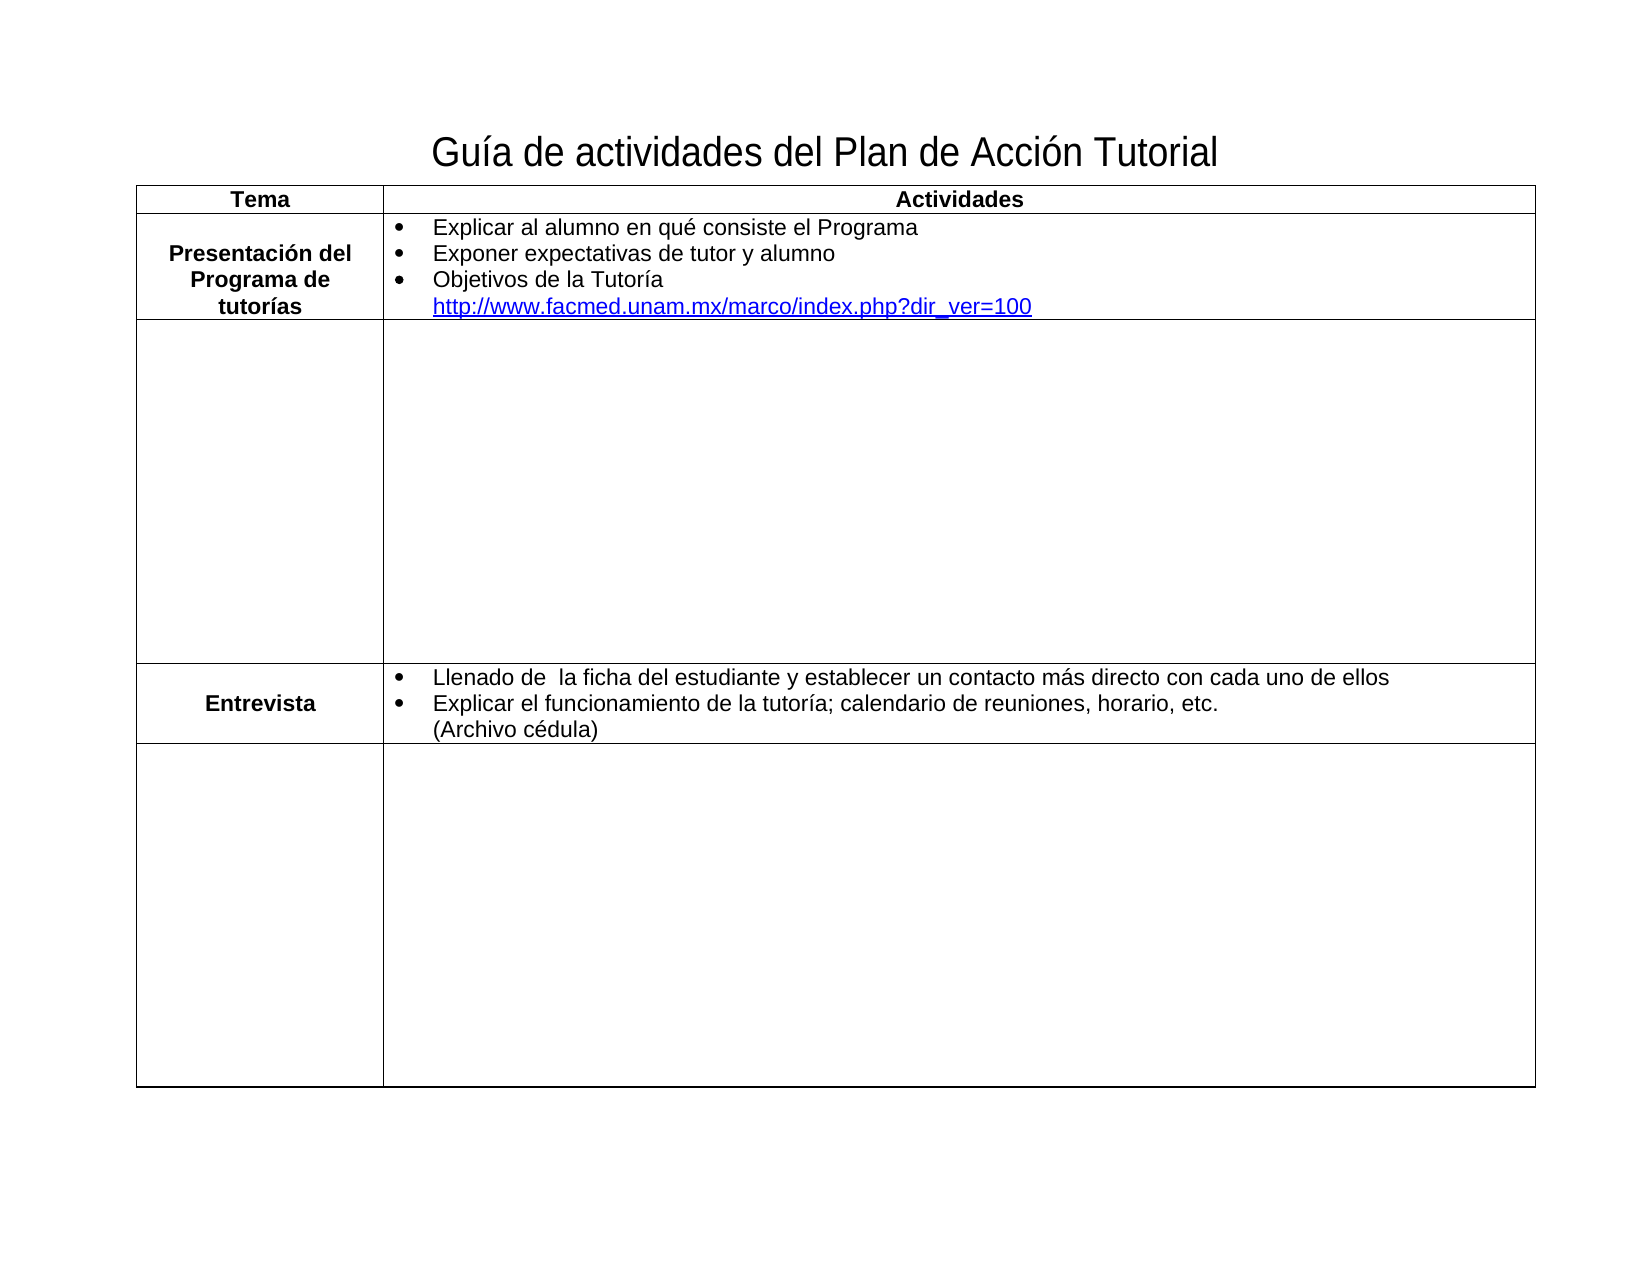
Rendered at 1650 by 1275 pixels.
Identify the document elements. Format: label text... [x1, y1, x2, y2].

table_cell [137, 320, 383, 663]
table_header Tema [137, 186, 383, 213]
table_cell [384, 320, 1535, 663]
table_cell Llenado de la ficha del estudiante y establecer un contacto más directo con cada uno de ellos Explicar el funcionamiento de la tutoría; calendario de reuniones, horario, etc. (Archivo cédula) [384, 664, 1535, 743]
table_header Actividades [384, 186, 1535, 213]
table_cell Presentación del Programa de tutorías [137, 214, 383, 319]
table_cell [137, 744, 383, 1086]
text Guía de actividades del Plan de Acción Tutorial [148, 94, 1502, 185]
table_cell Explicar al alumno en qué consiste el Programa Exponer expectativas de tutor y alumno Objetivos de la Tutoría http://www.facmed.unam.mx/marco/index.php?dir_ver=100 [384, 214, 1535, 319]
table_cell Entrevista [137, 664, 383, 743]
table_cell [384, 744, 1535, 1086]
